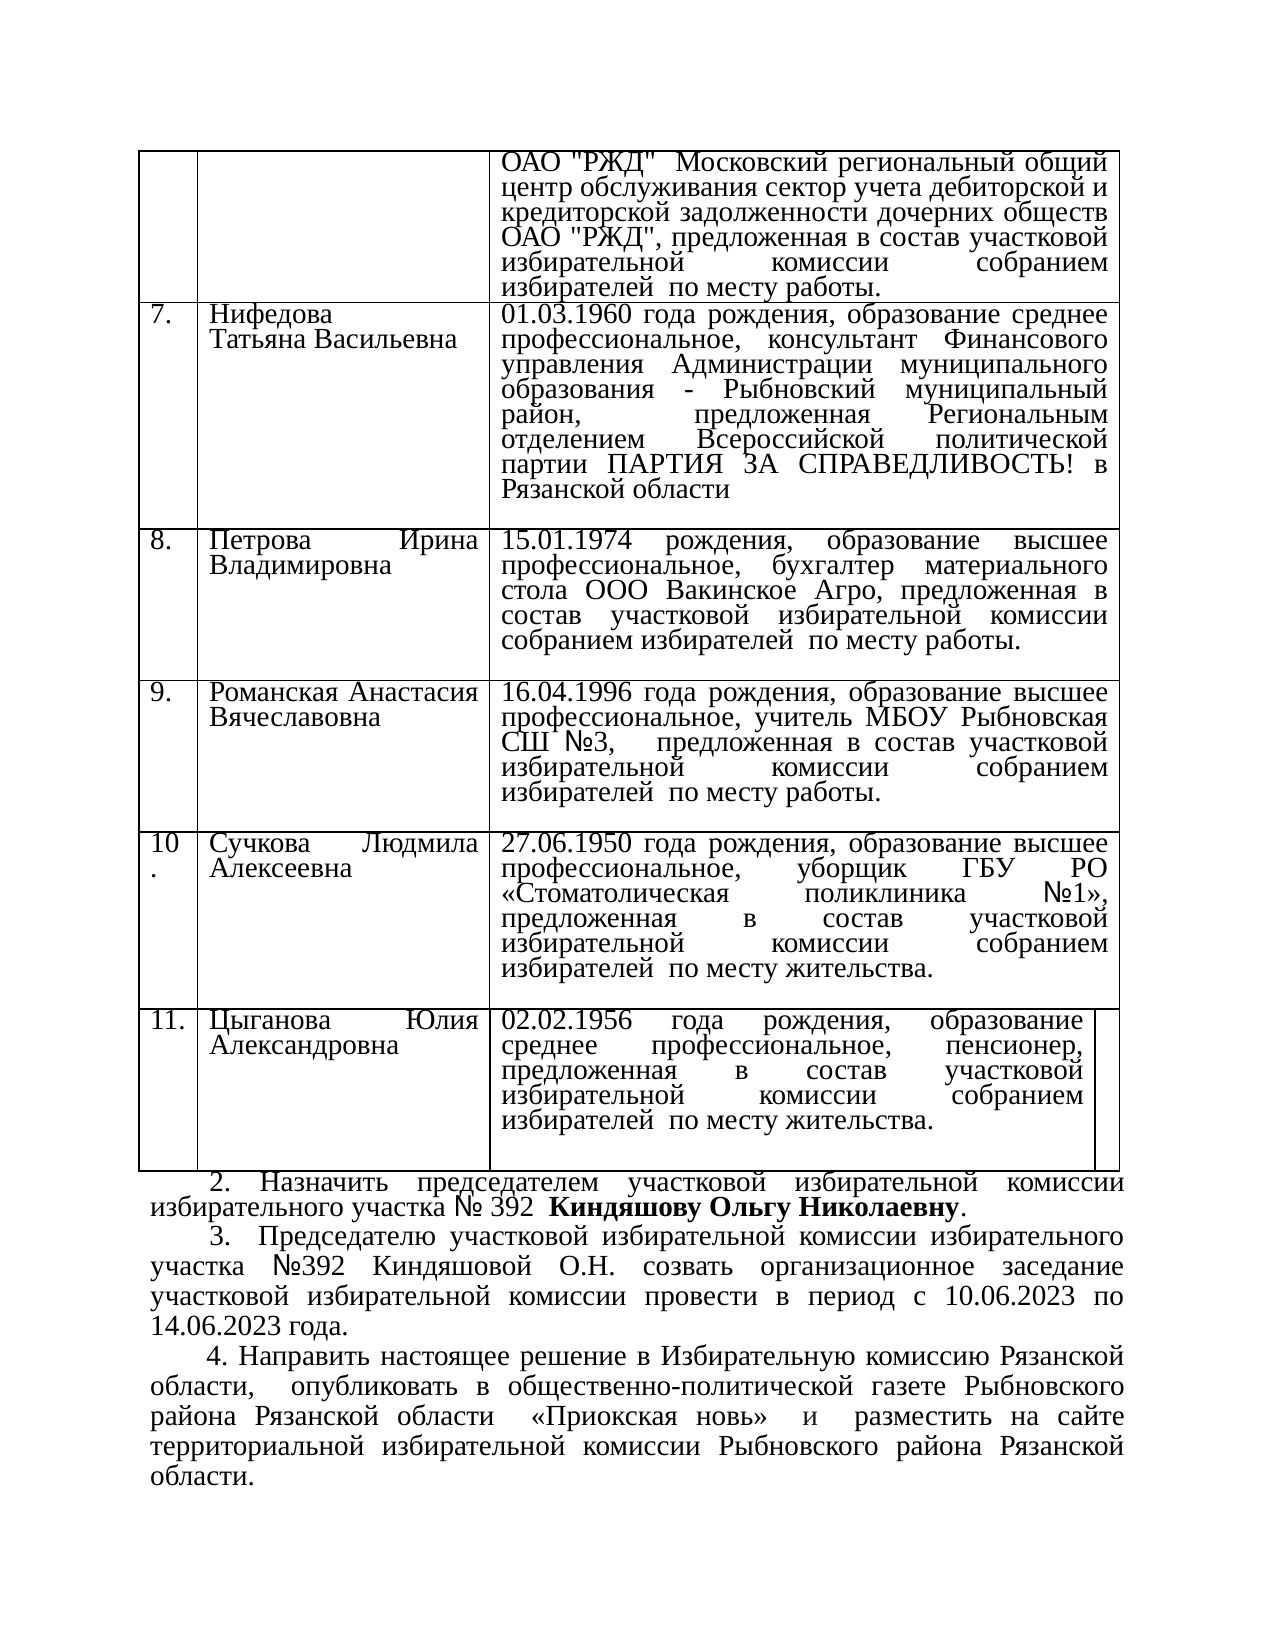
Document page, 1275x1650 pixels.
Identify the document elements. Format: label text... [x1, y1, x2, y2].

table_cell 9. [140, 681, 197, 831]
table_cell [1096, 1010, 1119, 1170]
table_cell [490, 152, 1119, 302]
table_cell 16.04.1996 года рождения, образование высшее профессиональное, учитель МБОУ Рыбновская СШ №3, предложенная в состав участковой избирательной комиссии собранием избирателей по месту работы. [490, 681, 1119, 831]
table_cell Петрова Ирина Владимировна [198, 530, 489, 680]
table_cell 15.01.1974 рождения, образование высшее профессиональное, бухгалтер материального стола ООО Вакинское Агро, предложенная в состав участковой избирательной комиссии собранием избирателей по месту работы. [490, 530, 1119, 680]
table_cell 11. [140, 1010, 197, 1170]
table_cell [198, 152, 489, 302]
table_cell 7. [140, 303, 197, 528]
table_cell 27.06.1950 года рождения, образование высшее профессиональное, уборщик ГБУ РО «Стоматолическая поликлиника №1», предложенная в состав участковой избирательной комиссии собранием избирателей по месту жительства. [490, 833, 1119, 1008]
text 2. Назначить председателем участковой избирательной комиссии избирательного участка № 392 Киндяшову Ольгу Николаевну. [150, 1172, 1125, 1222]
table_cell Романская Анастасия Вячеславовна [198, 681, 489, 831]
table_cell Сучкова Людмила Алексеевна [198, 833, 489, 1008]
table_cell 8. [140, 530, 197, 680]
text 3. Председателю участковой избирательной комиссии избирательного участка №392 Киндяшовой О.Н. созвать организационное заседание участковой избирательной комиссии провести в период с 10.06.2023 по 14.06.2023 года. [150, 1222, 1125, 1342]
text 4. Направить настоящее решение в Избирательную комиссию Рязанской области, опубликовать в общественно-политической газете Рыбновского района Рязанской области «Приокская новь» и разместить на сайте территориальной избирательной комиссии Рыбновского района Рязанской области. [150, 1342, 1125, 1492]
table_cell 02.02.1956 года рождения, образование среднее профессиональное, пенсионер, предложенная в состав участковой избирательной комиссии собранием избирателей по месту жительства. [491, 1010, 1094, 1170]
table_cell 6. [140, 152, 197, 302]
table_cell Цыганова Юлия Александровна [198, 1010, 489, 1170]
table_cell 01.03.1960 года рождения, образование среднее профессиональное, консультант Финансового управления Администрации муниципального образования - Рыбновский муниципальный район, предложенная Региональным отделением Всероссийской политической партии ПАРТИЯ ЗА СПРАВЕДЛИВОСТЬ! в Рязанской области [490, 303, 1119, 528]
table_cell Нифедова Татьяна Васильевна [198, 303, 489, 528]
table_cell 10. [140, 833, 197, 1008]
